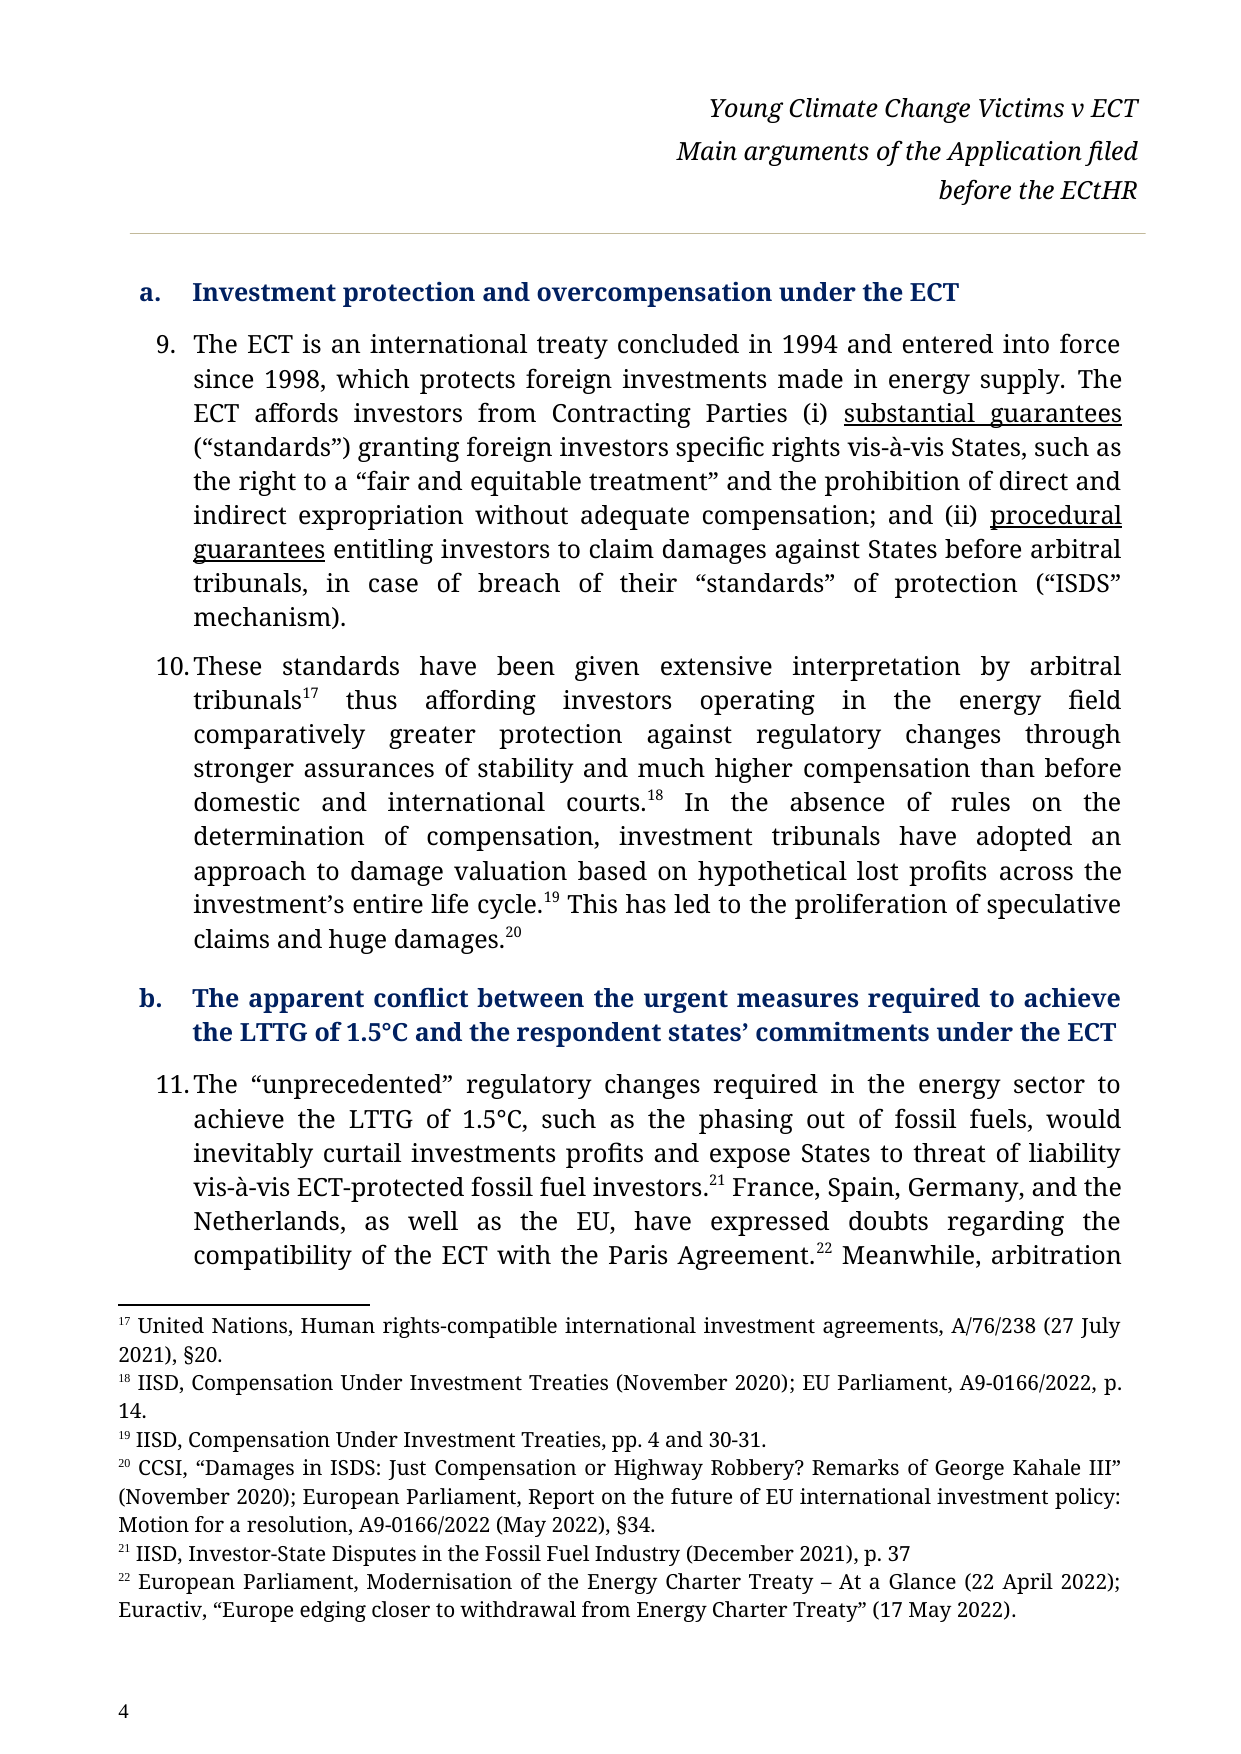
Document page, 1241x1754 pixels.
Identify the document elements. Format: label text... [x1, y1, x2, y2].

list These standards have been given extensive interpretation by arbitral tribunals thus affording investors operating in the energy field comparatively greater protection against regulatory changes through stronger assurances of stability and much higher compensation than before domestic and international courts. In the absence of rules on the determination of compensation, investment tribunals have adopted an approach to damage valuation based on hypothetical lost profits across the investment’s entire life cycle. This has led to the proliferation of speculative claims and huge damages. [156, 649, 1122, 955]
list The ECT is an international treaty concluded in 1994 and entered into force since 1998, which protects foreign investments made in energy supply. The ECT affords investors from Contracting Parties (i) substantial guarantees (“standards”) granting foreign investors specific rights vis-à-vis States, such as the right to a “fair and equitable treatment” and the prohibition of direct and indirect expropriation without adequate compensation; and (ii) procedural guarantees entitling investors to claim damages against States before arbitral tribunals, in case of breach of their “standards” of protection (“ISDS” mechanism). [156, 327, 1122, 634]
subtitle The apparent conflict between the urgent measures required to achieve the LTTG of 1.5°C and the respondent states’ commitments under the ECT [139, 980, 1122, 1048]
subtitle Investment protection and overcompensation under the ECT [139, 274, 1122, 308]
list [156, 1067, 1122, 1272]
